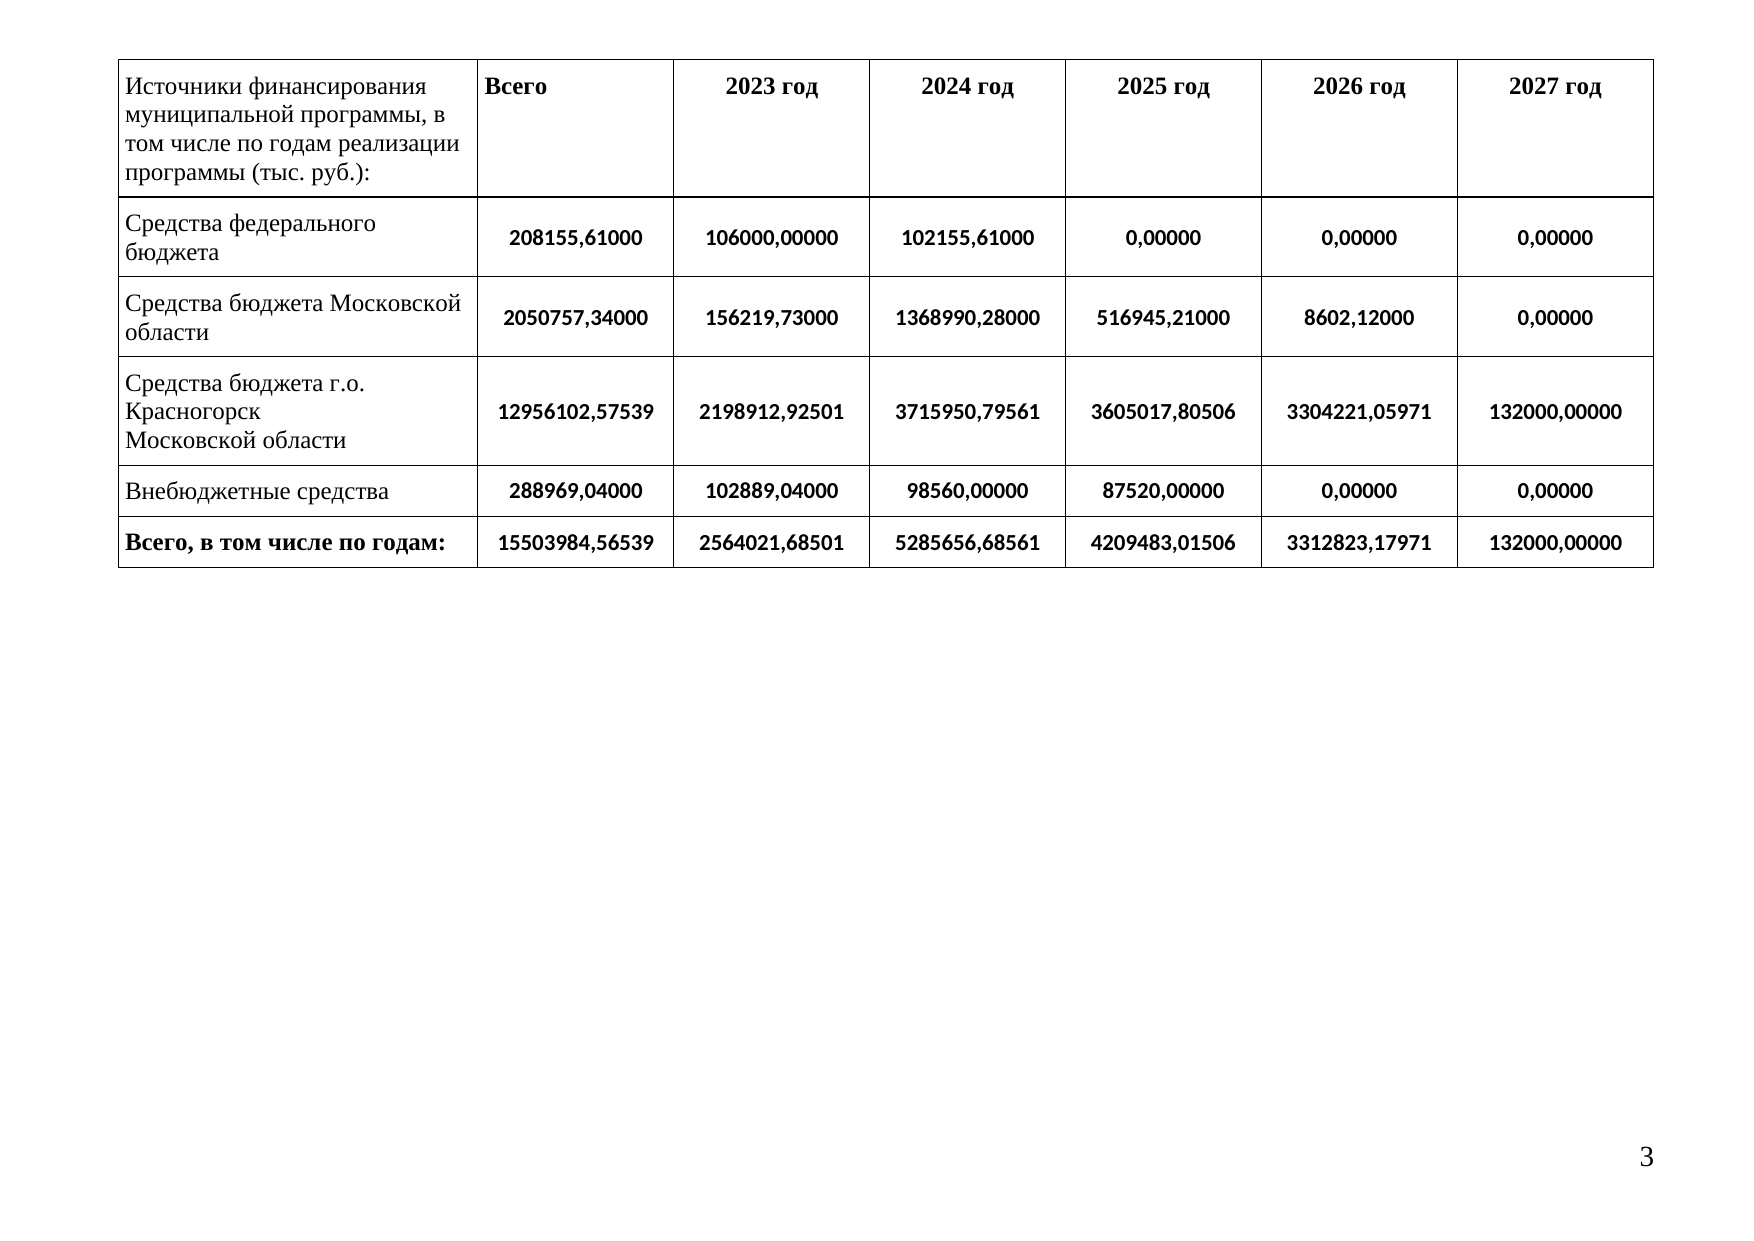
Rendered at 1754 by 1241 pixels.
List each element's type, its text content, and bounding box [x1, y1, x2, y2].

table_cell 132000,00000 [1458, 517, 1653, 567]
table_cell 3304221,05971 [1262, 357, 1457, 464]
table_cell 0,00000 [1458, 466, 1653, 516]
table_cell 3312823,17971 [1262, 517, 1457, 567]
table_cell 15503984,56539 [478, 517, 673, 567]
table_cell 98560,00000 [870, 466, 1065, 516]
table_cell 2025 год [1066, 60, 1261, 196]
table_cell 2050757,34000 [478, 277, 673, 356]
table_cell 132000,00000 [1458, 357, 1653, 464]
table_cell 0,00000 [1262, 466, 1457, 516]
table_cell 12956102,57539 [478, 357, 673, 464]
table_cell 3605017,80506 [1066, 357, 1261, 464]
table_cell Внебюджетные средства [119, 466, 477, 516]
table_cell 102889,04000 [674, 466, 869, 516]
table_cell 102155,61000 [870, 198, 1065, 276]
table_cell 2026 год [1262, 60, 1457, 196]
table_cell 0,00000 [1262, 198, 1457, 276]
table_cell 2024 год [870, 60, 1065, 196]
table_cell Всего [478, 60, 673, 196]
table_cell Источники финансирования муниципальной программы, в том числе по годам реализации программы (тыс. руб.): [119, 60, 477, 196]
table_cell 106000,00000 [674, 198, 869, 276]
table_cell 5285656,68561 [870, 517, 1065, 567]
table_cell 0,00000 [1066, 198, 1261, 276]
table_cell 1368990,28000 [870, 277, 1065, 356]
table_cell 208155,61000 [478, 198, 673, 276]
table_cell 4209483,01506 [1066, 517, 1261, 567]
table_cell 2027 год [1458, 60, 1653, 196]
table_cell Средства бюджета г.о. Красногорск Московской области [119, 357, 477, 464]
table_cell 3715950,79561 [870, 357, 1065, 464]
table_cell 2023 год [674, 60, 869, 196]
table_cell 2564021,68501 [674, 517, 869, 567]
table_cell 2198912,92501 [674, 357, 869, 464]
table_cell 516945,21000 [1066, 277, 1261, 356]
table_cell 0,00000 [1458, 277, 1653, 356]
table_cell 156219,73000 [674, 277, 869, 356]
table_cell 87520,00000 [1066, 466, 1261, 516]
table_cell Средства федерального бюджета [119, 198, 477, 276]
table_cell Всего, в том числе по годам: [119, 517, 477, 567]
table_cell 8602,12000 [1262, 277, 1457, 356]
table_cell 0,00000 [1458, 198, 1653, 276]
table_cell Средства бюджета Московской области [119, 277, 477, 356]
table_cell 288969,04000 [478, 466, 673, 516]
